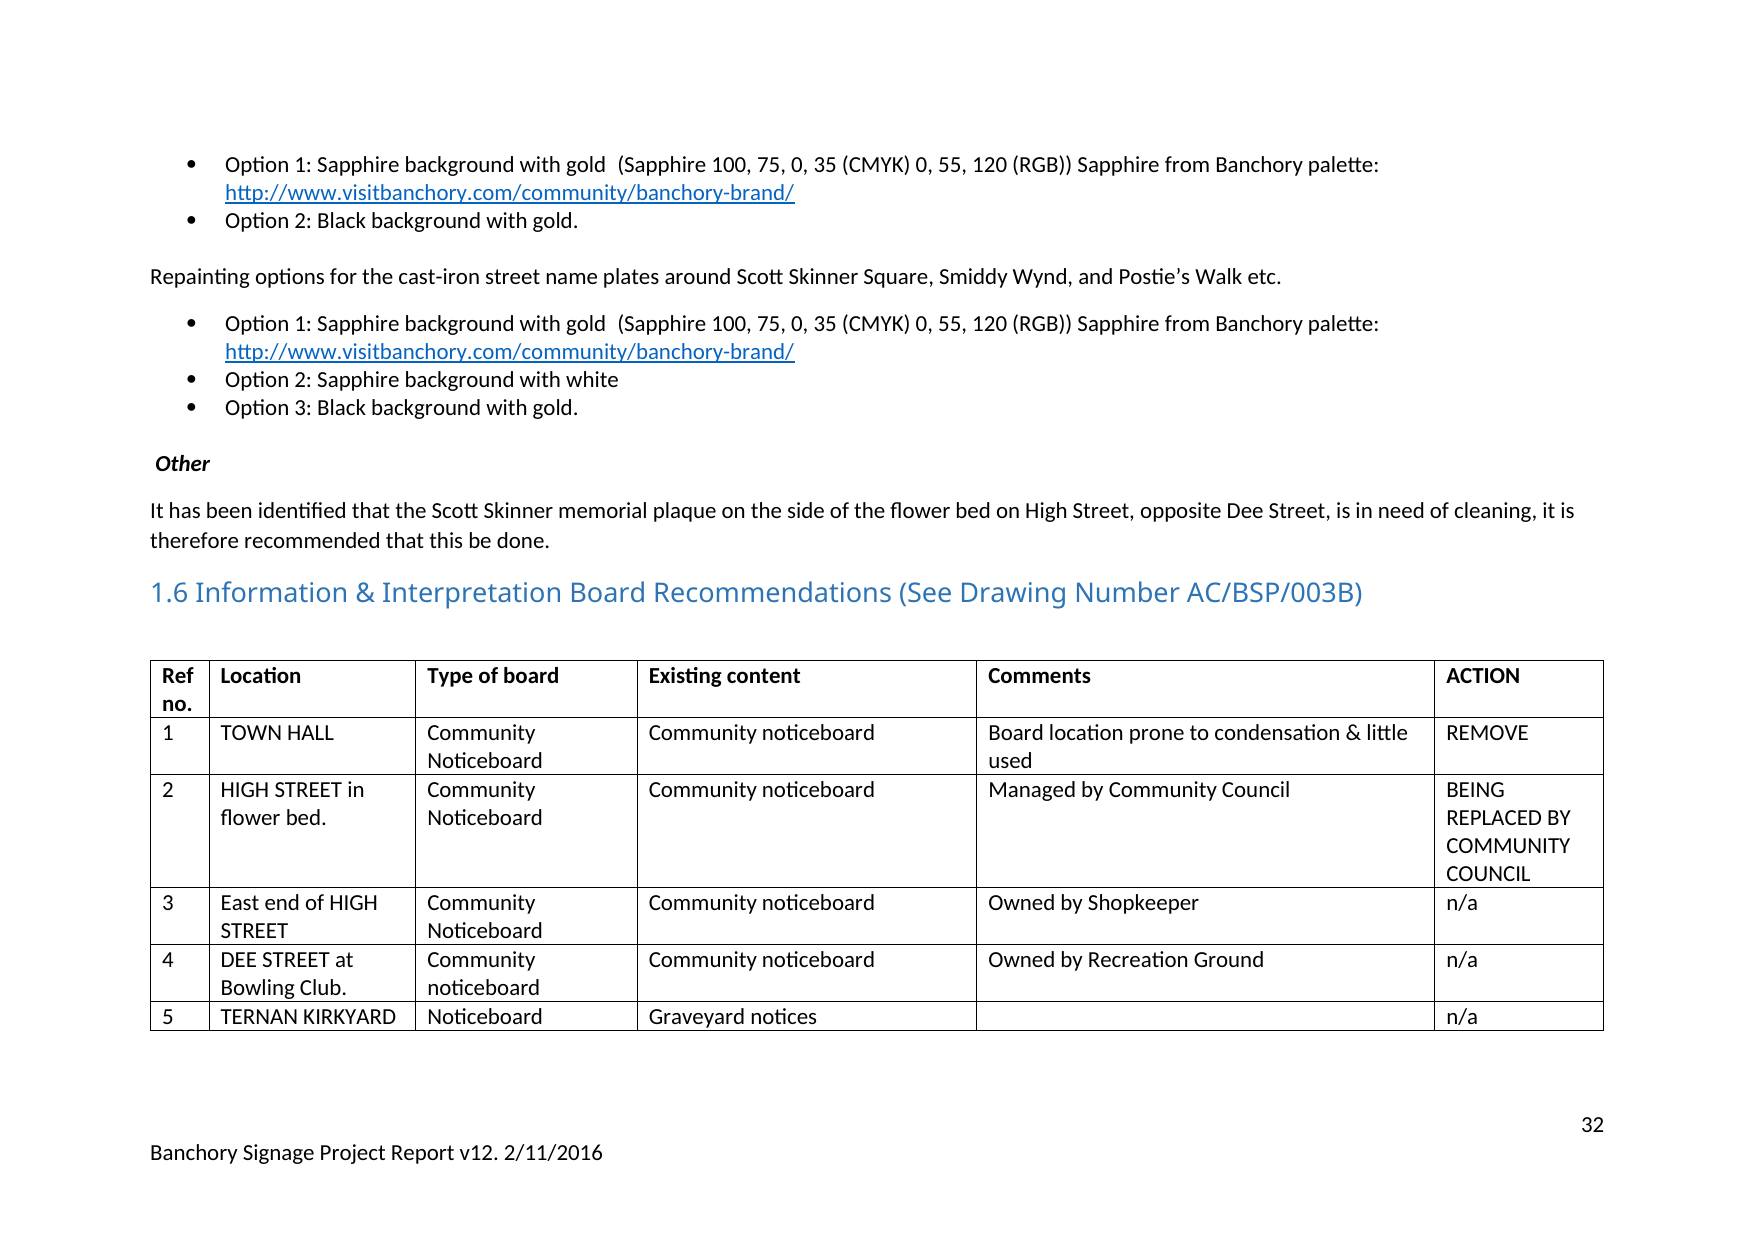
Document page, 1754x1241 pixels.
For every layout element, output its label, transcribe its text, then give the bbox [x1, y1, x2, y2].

table_cell REMOVE [1435, 718, 1603, 774]
table_cell [977, 1002, 1434, 1030]
table_cell Graveyard notices [638, 1002, 976, 1030]
list Option 2: Sapphire background with white [187, 365, 1604, 393]
list Option 1: Sapphire background with gold (Sapphire 100, 75, 0, 35 (CMYK) 0, 55, 120 (RGB)) Sapphire from Banchory palette: http://www.visitbanchory.com/community/banchory-brand/ [187, 150, 1604, 206]
table_cell Community noticeboard [638, 888, 976, 944]
table_header Ref no. [151, 661, 209, 717]
table_cell Community Noticeboard [416, 718, 637, 774]
table_cell Managed by Community Council [977, 775, 1434, 887]
table_cell 2 [151, 775, 209, 887]
list Option 2: Black background with gold. [187, 206, 1604, 234]
table_cell Board location prone to condensation & little used [977, 718, 1434, 774]
table_cell 3 [151, 888, 209, 944]
table_cell n/a [1435, 888, 1603, 944]
text Repainting options for the cast-iron street name plates around Scott Skinner Square, Smiddy Wynd, and Postie’s Walk etc. [150, 262, 1604, 290]
table_cell 5 [151, 1002, 209, 1030]
table_cell HIGH STREET in flower bed. [210, 775, 415, 887]
table_header Type of board [416, 661, 637, 717]
table_cell DEE STREET at Bowling Club. [210, 945, 415, 1001]
table_header Location [210, 661, 415, 717]
table_cell Community Noticeboard [416, 775, 637, 887]
table_cell 4 [151, 945, 209, 1001]
table_cell East end of HIGH STREET [210, 888, 415, 944]
list Option 3: Black background with gold. [187, 393, 1604, 421]
table_cell TERNAN KIRKYARD [210, 1002, 415, 1030]
table_cell n/a [1435, 945, 1603, 1001]
table_cell Owned by Shopkeeper [977, 888, 1434, 944]
table_cell Community noticeboard [638, 775, 976, 887]
text Other [150, 449, 1604, 477]
table_cell Owned by Recreation Ground [977, 945, 1434, 1001]
table_cell Community Noticeboard [416, 888, 637, 944]
subtitle 1.6 Information & Interpretation Board Recommendations (See Drawing Number AC/BSP/003B) [150, 573, 1604, 610]
table_cell n/a [1435, 1002, 1603, 1030]
table_cell Noticeboard [416, 1002, 637, 1030]
table_cell Community noticeboard [638, 718, 976, 774]
table_cell Community noticeboard [416, 945, 637, 1001]
table_header Existing content [638, 661, 976, 717]
table_cell Community noticeboard [638, 945, 976, 1001]
list Option 1: Sapphire background with gold (Sapphire 100, 75, 0, 35 (CMYK) 0, 55, 120 (RGB)) Sapphire from Banchory palette: http://www.visitbanchory.com/community/banchory-brand/ [187, 309, 1604, 365]
table_cell TOWN HALL [210, 718, 415, 774]
table_header ACTION [1435, 661, 1603, 717]
table_cell BEING REPLACED BY COMMUNITY COUNCIL [1435, 775, 1603, 887]
text It has been identified that the Scott Skinner memorial plaque on the side of the flower bed on High Street, opposite Dee Street, is in need of cleaning, it is therefore recommended that this be done. [150, 496, 1604, 554]
table_cell 1 [151, 718, 209, 774]
table_header Comments [977, 661, 1434, 717]
